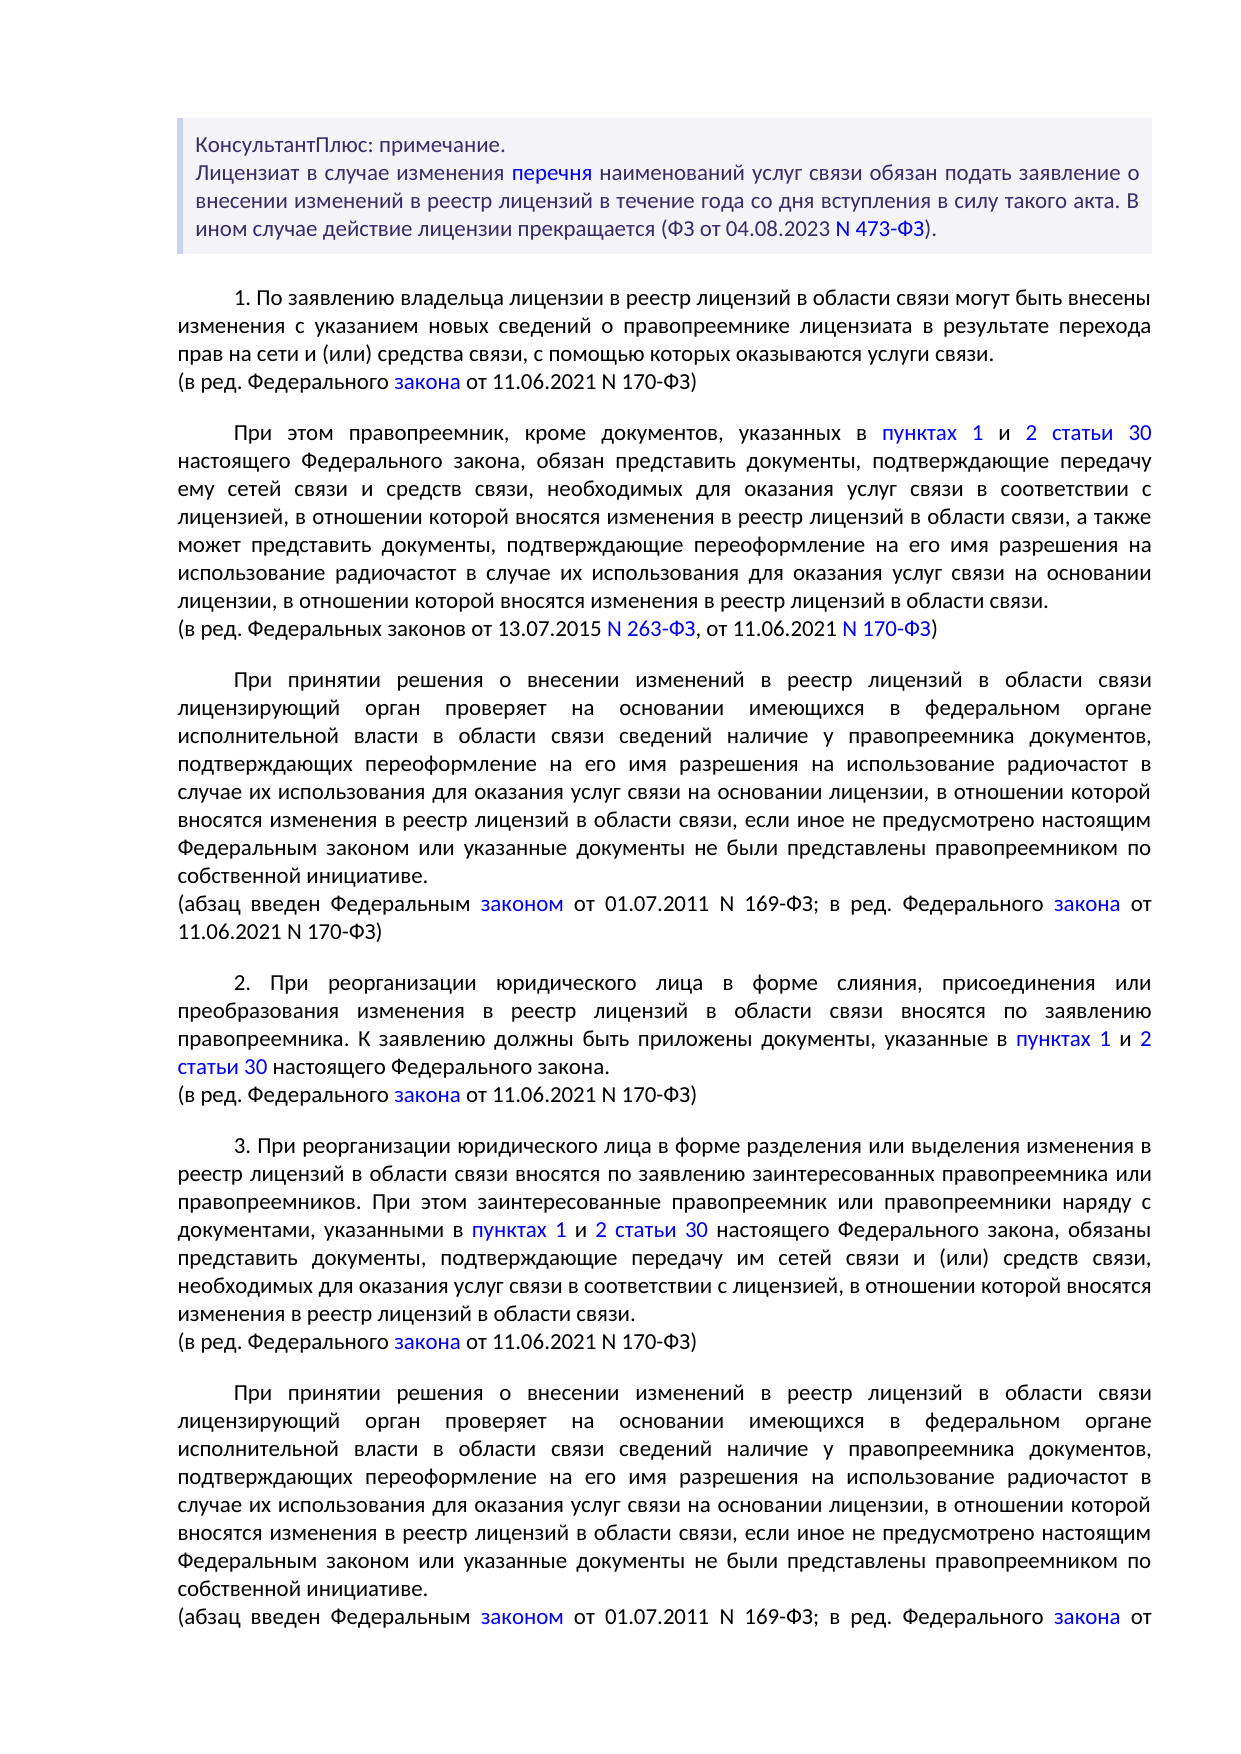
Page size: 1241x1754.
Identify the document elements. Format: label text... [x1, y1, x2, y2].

text (в ред. Федеральных законов от 13.07.2015 N 263-ФЗ, от 11.06.2021 N 170-ФЗ) [177, 614, 1152, 642]
table_header [183, 118, 195, 254]
table_header [177, 118, 183, 254]
text 1. По заявлению владельца лицензии в реестр лицензий в области связи могут быть внесены изменения с указанием новых сведений о правопреемнике лицензиата в результате перехода прав на сети и (или) средства связи, с помощью которых оказываются услуги связи. [177, 283, 1152, 367]
text При принятии решения о внесении изменений в реестр лицензий в области связи лицензирующий орган проверяет на основании имеющихся в федеральном органе исполнительной власти в области связи сведений наличие у правопреемника документов, подтверждающих переоформление на его имя разрешения на использование радиочастот в случае их использования для оказания услуг связи на основании лицензии, в отношении которой вносятся изменения в реестр лицензий в области связи, если иное не предусмотрено настоящим Федеральным законом или указанные документы не были представлены правопреемником по собственной инициативе. [177, 1378, 1152, 1602]
text При этом правопреемник, кроме документов, указанных в пунктах 1 и 2 статьи 30 настоящего Федерального закона, обязан представить документы, подтверждающие передачу ему сетей связи и средств связи, необходимых для оказания услуг связи в соответствии с лицензией, в отношении которой вносятся изменения в реестр лицензий в области связи, а также может представить документы, подтверждающие переоформление на его имя разрешения на использование радиочастот в случае их использования для оказания услуг связи на основании лицензии, в отношении которой вносятся изменения в реестр лицензий в области связи. [177, 418, 1152, 614]
text (в ред. Федерального закона от 11.06.2021 N 170-ФЗ) [177, 1080, 1152, 1108]
text При принятии решения о внесении изменений в реестр лицензий в области связи лицензирующий орган проверяет на основании имеющихся в федеральном органе исполнительной власти в области связи сведений наличие у правопреемника документов, подтверждающих переоформление на его имя разрешения на использование радиочастот в случае их использования для оказания услуг связи на основании лицензии, в отношении которой вносятся изменения в реестр лицензий в области связи, если иное не предусмотрено настоящим Федеральным законом или указанные документы не были представлены правопреемником по собственной инициативе. [177, 665, 1152, 889]
text (в ред. Федерального закона от 11.06.2021 N 170-ФЗ) [177, 1327, 1152, 1355]
table_header КонсультантПлюс: примечание. Лицензиат в случае изменения перечня наименований услуг связи обязан подать заявление о внесении изменений в реестр лицензий в течение года со дня вступления в силу такого акта. В ином случае действие лицензии прекращается (ФЗ от 04.08.2023 N 473-ФЗ). [195, 118, 1140, 254]
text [177, 1602, 1152, 1630]
text 2. При реорганизации юридического лица в форме слияния, присоединения или преобразования изменения в реестр лицензий в области связи вносятся по заявлению правопреемника. К заявлению должны быть приложены документы, указанные в пунктах 1 и 2 статьи 30 настоящего Федерального закона. [177, 968, 1152, 1080]
text 3. При реорганизации юридического лица в форме разделения или выделения изменения в реестр лицензий в области связи вносятся по заявлению заинтересованных правопреемника или правопреемников. При этом заинтересованные правопреемник или правопреемники наряду с документами, указанными в пунктах 1 и 2 статьи 30 настоящего Федерального закона, обязаны представить документы, подтверждающие передачу им сетей связи и (или) средств связи, необходимых для оказания услуг связи в соответствии с лицензией, в отношении которой вносятся изменения в реестр лицензий в области связи. [177, 1131, 1152, 1327]
text (абзац введен Федеральным законом от 01.07.2011 N 169-ФЗ; в ред. Федерального закона от 11.06.2021 N 170-ФЗ) [177, 889, 1152, 945]
text (в ред. Федерального закона от 11.06.2021 N 170-ФЗ) [177, 367, 1152, 395]
table_header [1140, 118, 1152, 254]
